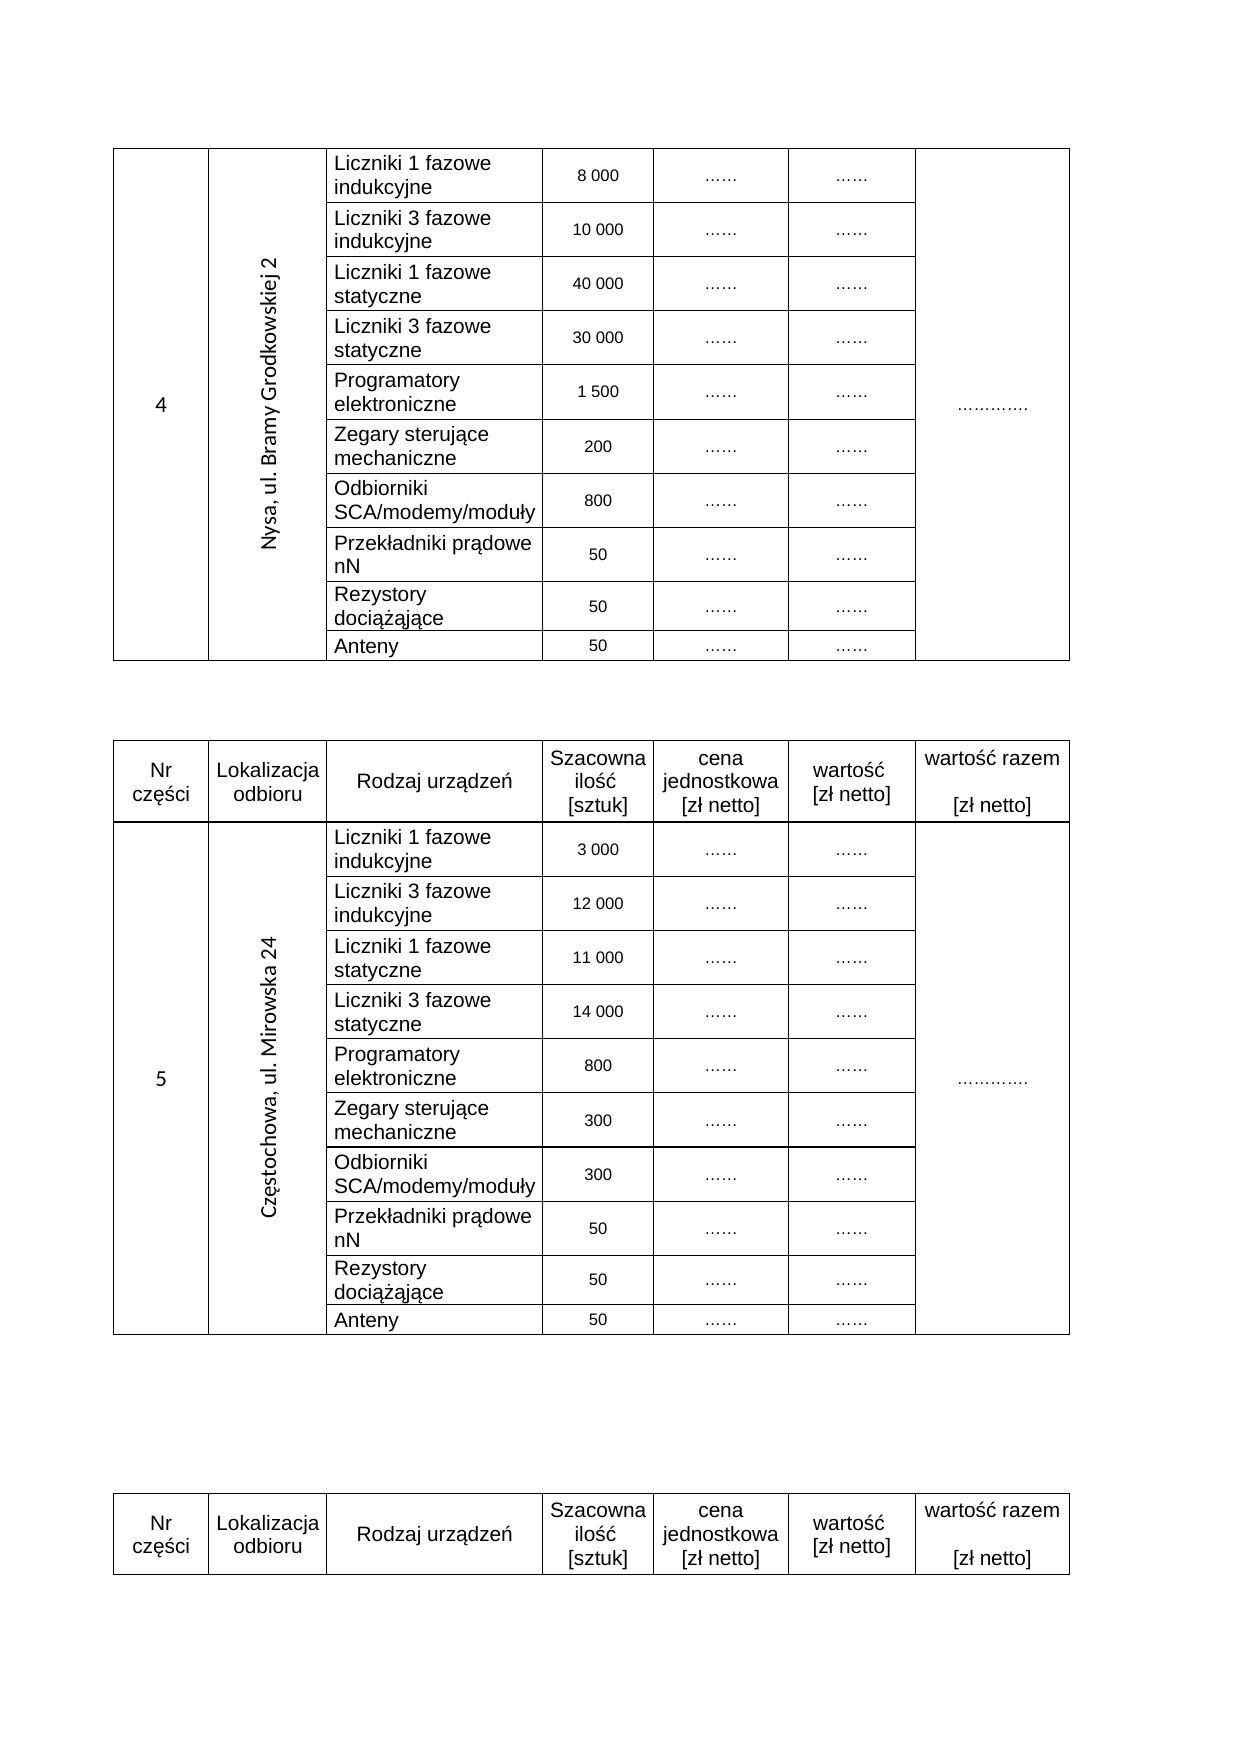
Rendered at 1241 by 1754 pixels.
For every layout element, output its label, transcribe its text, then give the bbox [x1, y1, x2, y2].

table_cell Liczniki 1 fazowe indukcyjne [327, 823, 542, 876]
table_cell …… [654, 311, 788, 364]
table_cell …… [654, 877, 788, 930]
table_cell Anteny [327, 631, 542, 660]
table_cell 4 [114, 149, 208, 660]
table_cell 50 [543, 1305, 653, 1334]
table_cell …… [654, 365, 788, 418]
table_cell …… [789, 1305, 915, 1334]
table_cell …… [789, 257, 915, 310]
table_header Szacowna ilość [sztuk] [543, 741, 653, 821]
table_cell Zegary sterujące mechaniczne [327, 420, 542, 473]
table_cell Rezystory dociążąjące [327, 1256, 542, 1304]
table_cell …… [654, 474, 788, 527]
table_cell …………. [916, 823, 1069, 1334]
table_cell 300 [543, 1148, 653, 1201]
table_cell …… [654, 582, 788, 630]
table_cell …… [789, 931, 915, 984]
table_cell …… [654, 1256, 788, 1304]
table_header Lokalizacja odbioru [209, 1494, 326, 1574]
table_header Rodzaj urządzeń [327, 741, 542, 821]
table_cell …… [789, 420, 915, 473]
table_cell Liczniki 1 fazowe indukcyjne [327, 149, 542, 202]
table_cell 200 [543, 420, 653, 473]
table_cell …… [789, 203, 915, 256]
table_cell 50 [543, 528, 653, 581]
table_header Nr części [114, 1494, 208, 1574]
table_cell …… [789, 1148, 915, 1201]
table_cell Przekładniki prądowe nN [327, 1202, 542, 1255]
table_cell 8 000 [543, 149, 653, 202]
table_cell 300 [543, 1093, 653, 1146]
table_cell …… [789, 823, 915, 876]
table_header Szacowna ilość [sztuk] [543, 1494, 653, 1574]
table_cell Odbiorniki SCA/modemy/moduły [327, 1148, 542, 1201]
table_header wartość razem [zł netto] [916, 1494, 1069, 1574]
table_cell Przekładniki prądowe nN [327, 528, 542, 581]
table_cell …… [789, 365, 915, 418]
table_cell …… [789, 582, 915, 630]
table_cell Częstochowa, ul. Mirowska 24 [209, 823, 326, 1334]
table_cell …… [654, 1039, 788, 1092]
table_header cena jednostkowa [zł netto] [654, 1494, 788, 1574]
table_cell …… [789, 311, 915, 364]
table_cell Liczniki 3 fazowe indukcyjne [327, 203, 542, 256]
table_cell …… [654, 631, 788, 660]
table_header Rodzaj urządzeń [327, 1494, 542, 1574]
table_cell 12 000 [543, 877, 653, 930]
table_cell Liczniki 3 fazowe indukcyjne [327, 877, 542, 930]
table_cell …… [654, 823, 788, 876]
table_cell …… [789, 528, 915, 581]
table_cell 3 000 [543, 823, 653, 876]
table_cell Nysa, ul. Bramy Grodkowskiej 2 [209, 149, 326, 660]
table_cell …… [789, 149, 915, 202]
table_cell …… [789, 1039, 915, 1092]
table_cell Rezystory dociążąjące [327, 582, 542, 630]
table_cell …………. [916, 149, 1069, 660]
table_header cena jednostkowa [zł netto] [654, 741, 788, 821]
table_cell Liczniki 3 fazowe statyczne [327, 311, 542, 364]
table_cell …… [789, 877, 915, 930]
table_cell 800 [543, 1039, 653, 1092]
table_cell Programatory elektroniczne [327, 365, 542, 418]
table_cell 800 [543, 474, 653, 527]
table_cell Liczniki 1 fazowe statyczne [327, 257, 542, 310]
table_cell 50 [543, 1202, 653, 1255]
table_cell …… [654, 257, 788, 310]
table_header Nr części [114, 741, 208, 821]
table_cell …… [654, 149, 788, 202]
table_cell …… [654, 931, 788, 984]
table_cell …… [789, 474, 915, 527]
table_header wartość [zł netto] [789, 1494, 915, 1574]
table_cell Anteny [327, 1305, 542, 1334]
table_header wartość [zł netto] [789, 741, 915, 821]
table_cell Odbiorniki SCA/modemy/moduły [327, 474, 542, 527]
table_cell …… [789, 1202, 915, 1255]
table_cell 30 000 [543, 311, 653, 364]
table_cell 14 000 [543, 985, 653, 1038]
table_cell Liczniki 3 fazowe statyczne [327, 985, 542, 1038]
table_cell …… [789, 1256, 915, 1304]
table_cell Liczniki 1 fazowe statyczne [327, 931, 542, 984]
table_cell …… [654, 1093, 788, 1146]
table_cell 40 000 [543, 257, 653, 310]
table_cell 50 [543, 631, 653, 660]
table_cell …… [654, 1202, 788, 1255]
table_cell Zegary sterujące mechaniczne [327, 1093, 542, 1146]
table_cell 11 000 [543, 931, 653, 984]
table_cell …… [654, 420, 788, 473]
table_cell …… [654, 203, 788, 256]
table_cell 1 500 [543, 365, 653, 418]
table_cell …… [654, 1305, 788, 1334]
table_cell 10 000 [543, 203, 653, 256]
table_cell 50 [543, 582, 653, 630]
table_cell …… [654, 985, 788, 1038]
table_cell …… [654, 1148, 788, 1201]
table_cell Programatory elektroniczne [327, 1039, 542, 1092]
table_header wartość razem [zł netto] [916, 741, 1069, 821]
table_cell 5 [114, 823, 208, 1334]
table_cell 50 [543, 1256, 653, 1304]
table_cell …… [789, 1093, 915, 1146]
table_header Lokalizacja odbioru [209, 741, 326, 821]
table_cell …… [789, 631, 915, 660]
table_cell …… [789, 985, 915, 1038]
table_cell …… [654, 528, 788, 581]
